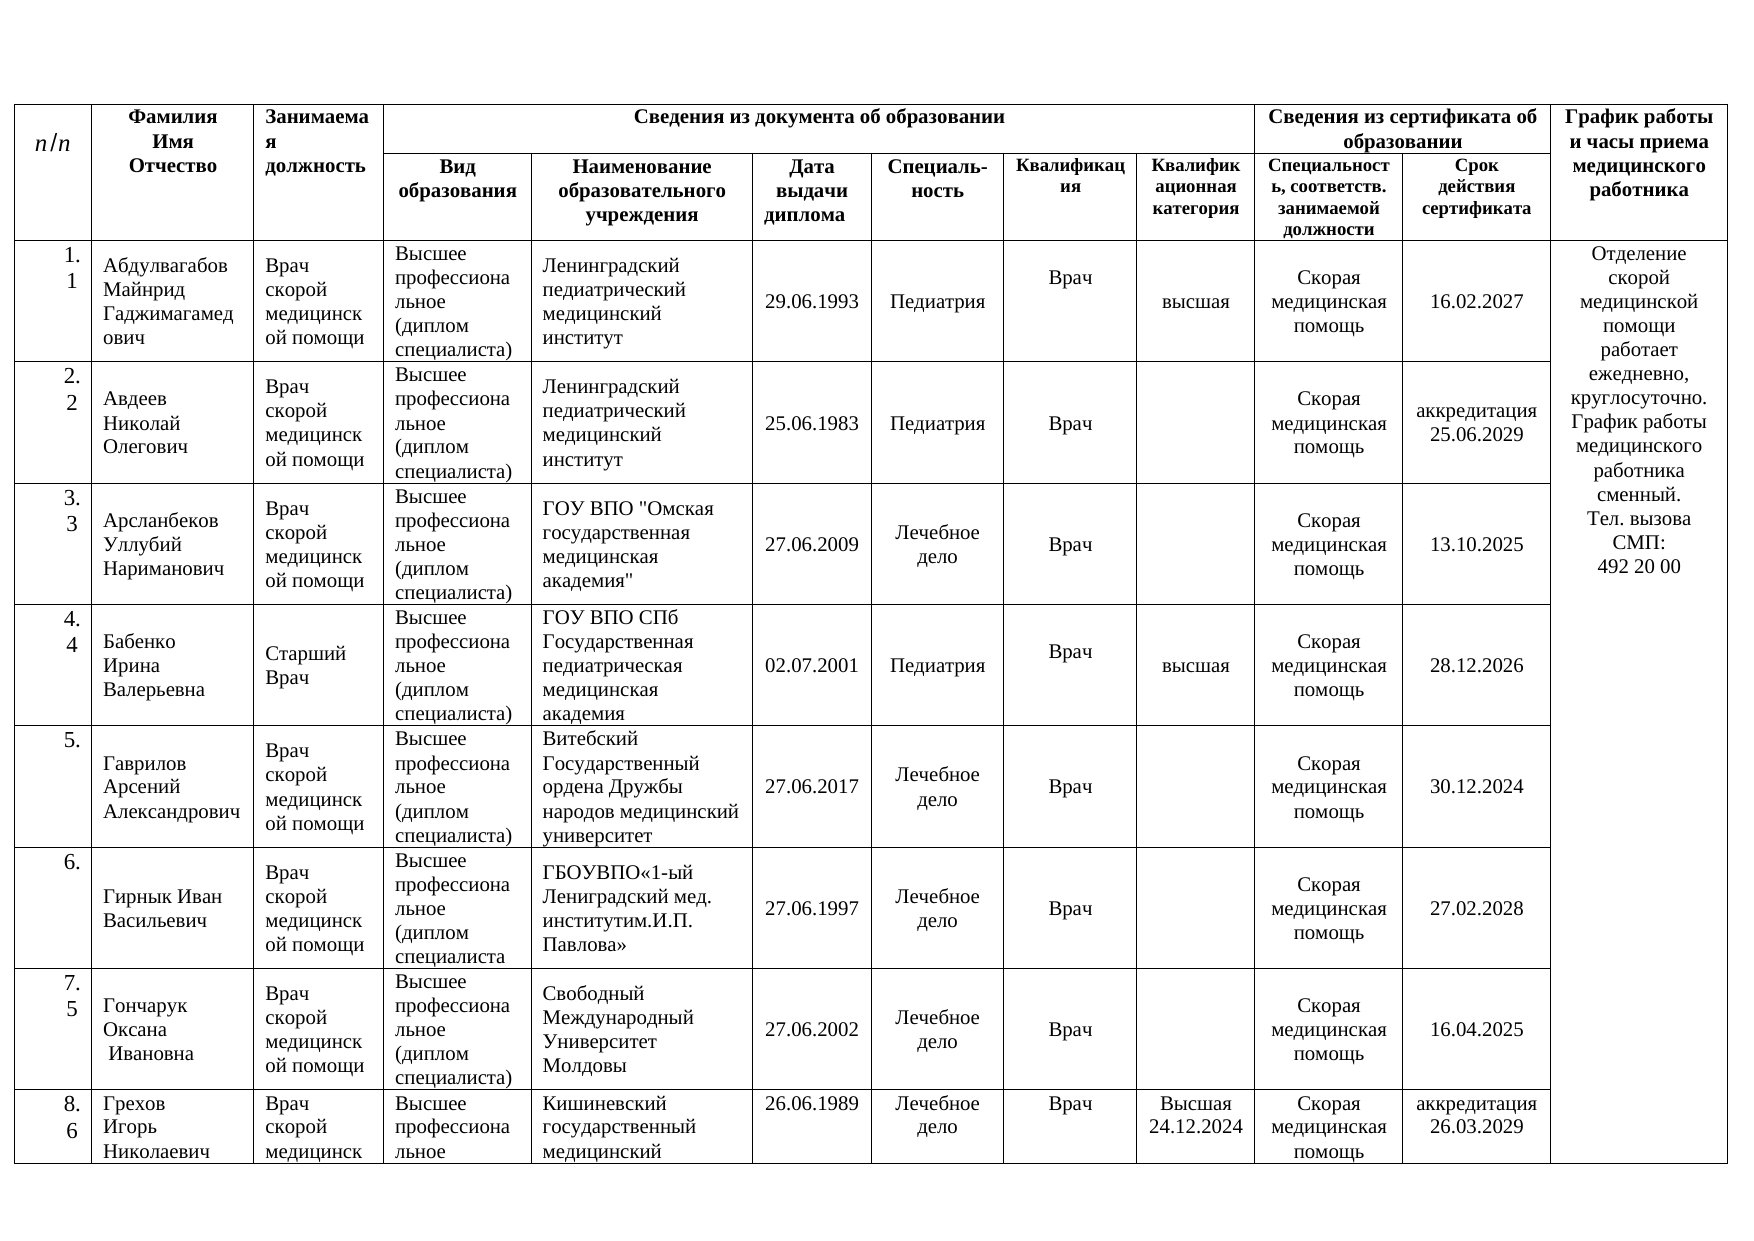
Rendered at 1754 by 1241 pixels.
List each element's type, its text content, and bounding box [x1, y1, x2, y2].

table_cell Высшее профессиональное (диплом специалиста) [384, 605, 531, 725]
table_cell Педиатрия [872, 605, 1003, 725]
table_cell ГОУ ВПО СПб Государственная педиатрическая медицинская академия [532, 605, 752, 725]
table_cell 6 [15, 1090, 91, 1163]
table_cell Лечебное дело [872, 848, 1003, 968]
table_cell Врач скорой медицинской помощи [254, 241, 383, 361]
table_cell Специаль-ность [872, 154, 1003, 240]
table_cell 1 [15, 241, 91, 361]
table_cell Высшее профессиональное (диплом специалиста) [384, 484, 531, 604]
table_cell высшая [1137, 241, 1254, 361]
table_cell аккредитация 25.06.2029 [1403, 362, 1550, 483]
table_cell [1403, 1090, 1550, 1163]
table_cell Врач [1004, 484, 1136, 604]
table_cell Скорая медицинская помощь [1255, 848, 1402, 968]
table_cell Врач скорой медицинской помощи [254, 848, 383, 968]
table_cell Скорая медицинская помощь [1255, 726, 1402, 847]
table_cell 30.12.2024 [1403, 726, 1550, 847]
table_cell 2 [15, 362, 91, 483]
table_cell 27.06.1997 [753, 848, 871, 968]
table_cell Авдеев Николай Олегович [92, 362, 253, 483]
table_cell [92, 1090, 253, 1163]
table_header [15, 105, 91, 240]
table_cell Свободный Международный Университет Молдовы [532, 969, 752, 1089]
table_cell Скорая медицинская помощь [1255, 605, 1402, 725]
table_cell Врач [1004, 848, 1136, 968]
table_cell Арсланбеков Уллубий Нариманович [92, 484, 253, 604]
table_cell высшая [1137, 605, 1254, 725]
table_cell [1137, 726, 1254, 847]
table_cell Высшее профессиональное (диплом специалиста) [384, 969, 531, 1089]
table_cell 4 [15, 605, 91, 725]
table_cell 26.06.1989 [753, 1090, 871, 1163]
table_cell 16.04.2025 [1403, 969, 1550, 1089]
table_cell 25.06.1983 [753, 362, 871, 483]
table_header Занимаемая должность [254, 105, 383, 240]
table_cell Вид образования [384, 154, 531, 240]
table_cell 16.02.2027 [1403, 241, 1550, 361]
table_cell Лечебное дело [872, 1090, 1003, 1163]
table_cell Дата выдачи диплома [753, 154, 871, 240]
table_cell Врач [1004, 605, 1136, 725]
table_cell ГБОУВПО«1-ый Лениградский мед. институтим.И.П. Павлова» [532, 848, 752, 968]
table_cell [1137, 969, 1254, 1089]
table_cell Наименование образовательного учреждения [532, 154, 752, 240]
table_cell 27.06.2002 [753, 969, 871, 1089]
table_cell Высшее профессиональное (диплом специалиста) [384, 241, 531, 361]
table_cell Квалификационная категория [1137, 154, 1254, 240]
table_cell Высшая 24.12.2024 [1137, 1090, 1254, 1163]
table_cell Гончарук Оксана Ивановна [92, 969, 253, 1089]
table_cell [1137, 484, 1254, 604]
table_cell Врач скорой медицинской помощи [254, 726, 383, 847]
table_header Сведения из документа об образовании [384, 105, 1254, 153]
table_cell [1137, 362, 1254, 483]
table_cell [532, 1090, 752, 1163]
table_header Сведения из сертификата об образовании [1255, 105, 1550, 153]
table_cell Врач скорой медицинской помощи [254, 362, 383, 483]
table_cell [1255, 1090, 1402, 1163]
table_cell Врач [1004, 969, 1136, 1089]
table_cell Скорая медицинская помощь [1255, 969, 1402, 1089]
table_cell 02.07.2001 [753, 605, 871, 725]
table_cell Скорая медицинская помощь [1255, 241, 1402, 361]
table_cell Гаврилов Арсений Александрович [92, 726, 253, 847]
table_cell Врач скорой медицинской помощи [254, 969, 383, 1089]
table_cell [1137, 848, 1254, 968]
table_cell 27.02.2028 [1403, 848, 1550, 968]
table_cell ГОУ ВПО "Омская государственная медицинская академия" [532, 484, 752, 604]
table_cell Врач [1004, 1090, 1136, 1163]
table_header График работы и часы приема медицинского работника [1551, 105, 1727, 240]
table_cell Высшее профессиональное (диплом специалиста [384, 848, 531, 968]
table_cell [254, 1090, 383, 1163]
table_cell 27.06.2017 [753, 726, 871, 847]
table_cell Педиатрия [872, 362, 1003, 483]
table_cell Специальность, соответств. занимаемой должности [1255, 154, 1402, 240]
table_cell Абдулвагабов Майнрид Гаджимагамедович [92, 241, 253, 361]
table_cell Высшее профессиональное (диплом специалиста) [384, 362, 531, 483]
table_cell Педиатрия [872, 241, 1003, 361]
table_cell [384, 1090, 531, 1163]
table_cell Лечебное дело [872, 484, 1003, 604]
table_cell Ленинградский педиатрический медицинский институт [532, 362, 752, 483]
table_cell 28.12.2026 [1403, 605, 1550, 725]
table_cell Гирнык Иван Васильевич [92, 848, 253, 968]
table_cell Срок действия сертификата [1403, 154, 1550, 240]
table_cell Врач скорой медицинской помощи [254, 484, 383, 604]
table_cell Старший Врач [254, 605, 383, 725]
table_cell 13.10.2025 [1403, 484, 1550, 604]
table_cell Скорая медицинская помощь [1255, 484, 1402, 604]
table_cell [15, 726, 91, 847]
table_cell 3 [15, 484, 91, 604]
table_cell Лечебное дело [872, 726, 1003, 847]
table_cell Витебский Государственный ордена Дружбы народов медицинский университет [532, 726, 752, 847]
table_cell Врач [1004, 362, 1136, 483]
table_cell Бабенко Ирина Валерьевна [92, 605, 253, 725]
table_cell Квалификация [1004, 154, 1136, 240]
table_cell Высшее профессиональное (диплом специалиста) [384, 726, 531, 847]
table_header Фамилия Имя Отчество [92, 105, 253, 240]
table_cell 27.06.2009 [753, 484, 871, 604]
table_cell Врач [1004, 726, 1136, 847]
table_cell Скорая медицинская помощь [1255, 362, 1402, 483]
table_cell Отделение скорой медицинской помощи работает ежедневно, круглосуточно. График работы медицинского работника сменный. Тел. вызова СМП: 492 20 00 [1551, 241, 1727, 1163]
table_cell Лечебное дело [872, 969, 1003, 1089]
table_cell 5 [15, 969, 91, 1089]
table_cell Ленинградский педиатрический медицинский институт [532, 241, 752, 361]
table_cell [15, 848, 91, 968]
table_cell Врач [1004, 241, 1136, 361]
table_cell 29.06.1993 [753, 241, 871, 361]
